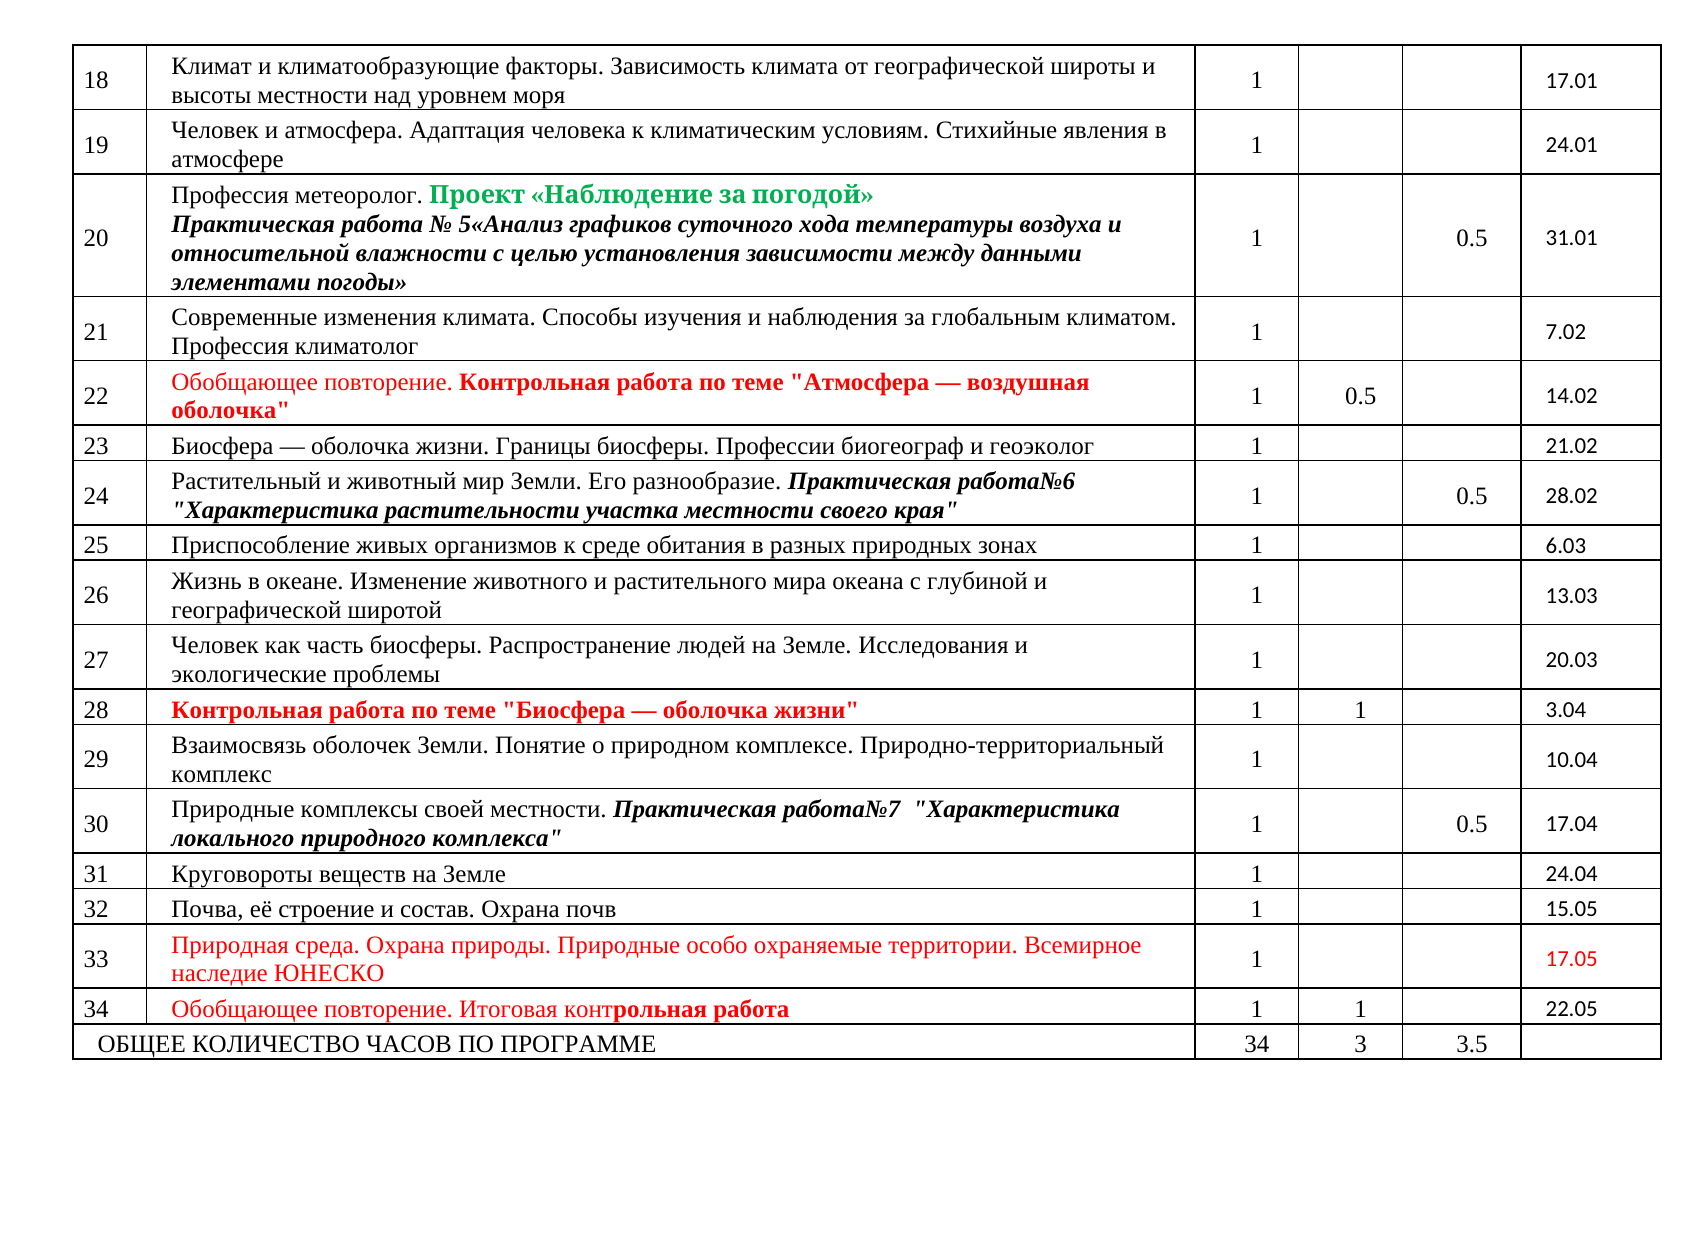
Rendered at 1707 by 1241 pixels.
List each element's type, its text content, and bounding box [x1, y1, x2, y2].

table_cell 6.03 [1522, 526, 1660, 559]
table_cell [1403, 725, 1520, 788]
table_cell 24.04 [1522, 854, 1660, 887]
table_cell 13.03 [1522, 561, 1660, 624]
table_cell 30 [74, 789, 146, 852]
table_cell 1 [1196, 46, 1298, 109]
table_cell 14.02 [1522, 361, 1660, 424]
table_cell 0.5 [1403, 461, 1520, 524]
table_cell 1 [1299, 989, 1402, 1023]
table_cell Растительный и животный мир Земли. Его разнообразие. Практическая работа№6 "Характеристика растительности участка местности своего края" [147, 461, 1194, 524]
table_cell 26 [74, 561, 146, 624]
table_cell 0.5 [1299, 361, 1402, 424]
table_cell Жизнь в океане. Изменение животного и растительного мира океана с глубиной и географической широтой [147, 561, 1194, 624]
table_cell [1299, 625, 1402, 688]
table_cell [1403, 297, 1520, 360]
table_cell 28.02 [1522, 461, 1660, 524]
table_cell 24 [74, 461, 146, 524]
table_cell [1299, 426, 1402, 459]
table_cell 31 [74, 854, 146, 887]
table_cell [1403, 925, 1520, 987]
table_cell 7.02 [1522, 297, 1660, 360]
table_cell 1 [1196, 989, 1298, 1023]
table_cell Человек как часть биосферы. Распространение людей на Земле. Исследования и экологические проблемы [147, 625, 1194, 688]
table_cell 1 [1196, 526, 1298, 559]
table_cell 0.5 [1403, 175, 1520, 296]
table_cell 1 [1196, 110, 1298, 173]
table_cell 1 [1196, 297, 1298, 360]
table_cell Природные комплексы своей местности. Практическая работа№7 "Характеристика локального природного комплекса" [147, 789, 1194, 852]
table_cell 24.01 [1522, 110, 1660, 173]
table_cell 1 [1196, 625, 1298, 688]
table_cell 1 [1196, 889, 1298, 923]
table_cell [1299, 561, 1402, 624]
table_cell 23 [74, 426, 146, 459]
table_cell 17.01 [1522, 46, 1660, 109]
table_cell 18 [74, 46, 146, 109]
table_cell 1 [1299, 690, 1402, 723]
table_cell 10.04 [1522, 725, 1660, 788]
table_cell 20 [74, 175, 146, 296]
table_cell 29 [74, 725, 146, 788]
table_cell 19 [74, 110, 146, 173]
table_cell [1299, 854, 1402, 887]
table_cell [1403, 889, 1520, 923]
table_cell 1 [1196, 175, 1298, 296]
table_cell Приспособление живых организмов к среде обитания в разных природных зонах [147, 526, 1194, 559]
table_cell 1 [1196, 690, 1298, 723]
table_cell [1299, 110, 1402, 173]
table_cell 17.04 [1522, 789, 1660, 852]
table_cell 1 [1196, 426, 1298, 459]
table_cell 15.05 [1522, 889, 1660, 923]
table_cell Круговороты веществ на Земле [147, 854, 1194, 887]
table_cell [1299, 925, 1402, 987]
table_cell Биосфера — оболочка жизни. Границы биосферы. Профессии биогеограф и геоэколог [147, 426, 1194, 459]
table_cell [1299, 789, 1402, 852]
table_cell 34 [1196, 1025, 1298, 1058]
table_cell 1 [1196, 925, 1298, 987]
table_cell 1 [1196, 854, 1298, 887]
table_cell [1403, 561, 1520, 624]
table_cell [1299, 175, 1402, 296]
table_cell Природная среда. Охрана природы. Природные особо охраняемые территории. Всемирное наследие ЮНЕСКО [147, 925, 1194, 987]
table_cell 1 [1196, 789, 1298, 852]
table_cell [1299, 46, 1402, 109]
table_cell [1403, 989, 1520, 1023]
table_cell 31.01 [1522, 175, 1660, 296]
table_cell [1299, 725, 1402, 788]
table_cell Почва, её строение и состав. Охрана почв [147, 889, 1194, 923]
table_cell 3 [1299, 1025, 1402, 1058]
table_cell [1403, 46, 1520, 109]
table_cell [1403, 526, 1520, 559]
table_cell Контрольная работа по теме "Биосфера — оболочка жизни" [147, 690, 1194, 723]
table_cell 0.5 [1403, 789, 1520, 852]
table_cell [1403, 625, 1520, 688]
table_cell Климат и климатообразующие факторы. Зависимость климата от географической широты и высоты местности над уровнем моря [147, 46, 1194, 109]
table_cell [1299, 297, 1402, 360]
table_cell 33 [74, 925, 146, 987]
table_cell Обобщающее повторение. Итоговая контрольная работа [147, 989, 1194, 1023]
table_cell 1 [1196, 725, 1298, 788]
table_cell 17.05 [1522, 925, 1660, 987]
table_cell 34 [74, 989, 146, 1023]
table_cell 1 [1196, 561, 1298, 624]
table_cell 28 [74, 690, 146, 723]
table_cell [1522, 1025, 1660, 1058]
table_cell Современные изменения климата. Способы изучения и наблюдения за глобальным климатом. Профессия климатолог [147, 297, 1194, 360]
table_cell 22.05 [1522, 989, 1660, 1023]
table_cell [1403, 361, 1520, 424]
table_cell ОБЩЕЕ КОЛИЧЕСТВО ЧАСОВ ПО ПРОГРАММЕ [74, 1025, 1194, 1058]
table_cell Обобщающее повторение. Контрольная работа по теме "Атмосфера — воздушная оболочка" [147, 361, 1194, 424]
table_cell 22 [74, 361, 146, 424]
table_cell Взаимосвязь оболочек Земли. Понятие о природном комплексе. Природно-территориальный комплекс [147, 725, 1194, 788]
table_cell 27 [74, 625, 146, 688]
table_cell 1 [1196, 461, 1298, 524]
table_cell 21 [74, 297, 146, 360]
table_cell Профессия метеоролог. Проект «Наблюдение за погодой» Практическая работа № 5«Анализ графиков суточного хода температуры воздуха и относительной влажности с целью установления зависимости между данными элементами погоды» [147, 175, 1194, 296]
table_cell [1403, 110, 1520, 173]
table_cell 3.5 [1403, 1025, 1520, 1058]
table_cell [1299, 461, 1402, 524]
table_cell 25 [74, 526, 146, 559]
table_cell [1403, 690, 1520, 723]
table_cell [1299, 526, 1402, 559]
table_cell 3.04 [1522, 690, 1660, 723]
table_cell 20.03 [1522, 625, 1660, 688]
table_cell [1403, 854, 1520, 887]
table_cell Человек и атмосфера. Адаптация человека к климатическим условиям. Стихийные явления в атмосфере [147, 110, 1194, 173]
table_cell [1403, 426, 1520, 459]
table_cell [1299, 889, 1402, 923]
table_cell 21.02 [1522, 426, 1660, 459]
table_cell 1 [1196, 361, 1298, 424]
table_cell 32 [74, 889, 146, 923]
